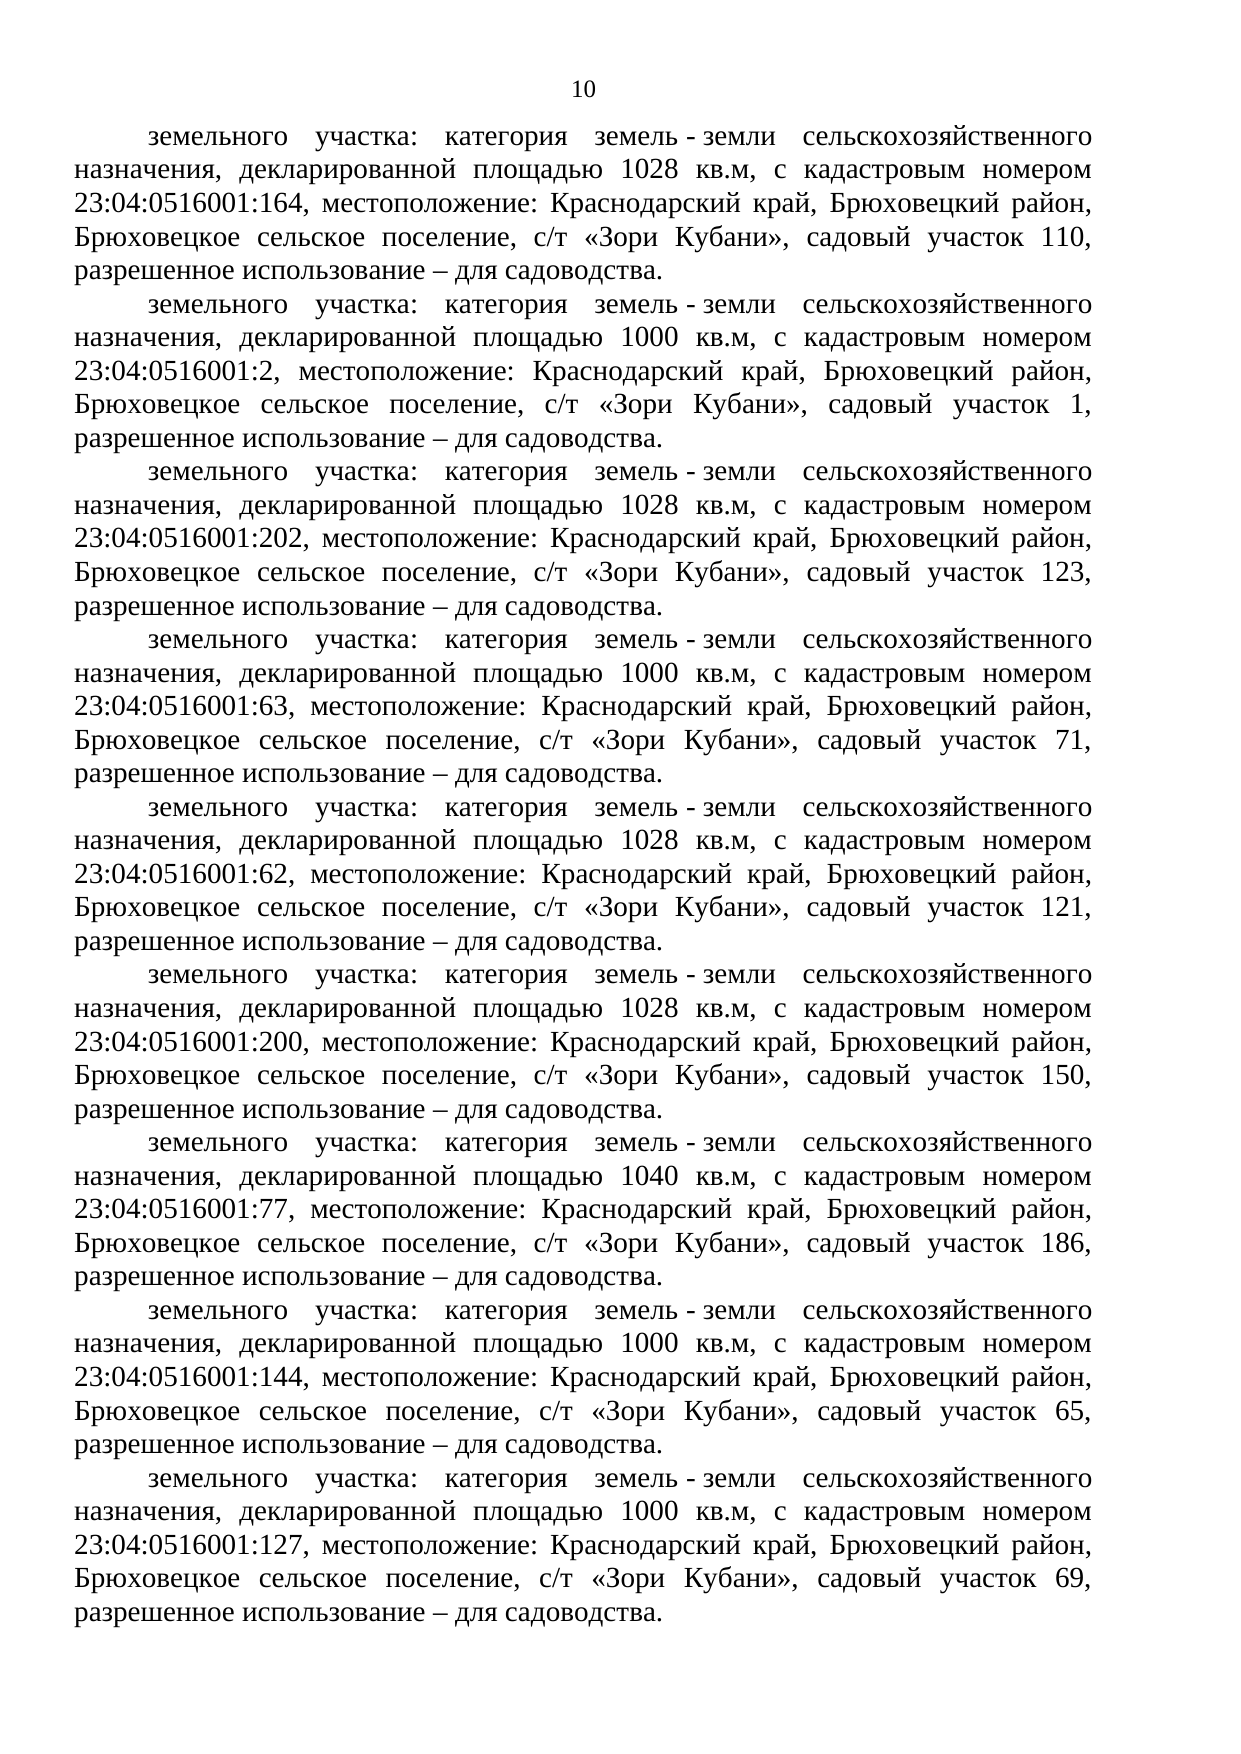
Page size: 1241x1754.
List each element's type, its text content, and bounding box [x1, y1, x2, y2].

text земельного участка: категория земель - земли сельскохозяйственного назначения, декларированной площадью 1000 кв.м, с кадастровым номером 23:04:0516001:144, местоположение: Краснодарский край, Брюховецкий район, Брюховецкое сельское поселение, с/т «Зори Кубани», садовый участок 65, разрешенное использование – для садоводства. [74, 1292, 1092, 1460]
text земельного участка: категория земель - земли сельскохозяйственного назначения, декларированной площадью 1000 кв.м, с кадастровым номером 23:04:0516001:2, местоположение: Краснодарский край, Брюховецкий район, Брюховецкое сельское поселение, с/т «Зори Кубани», садовый участок 1, разрешенное использование – для садоводства. [74, 286, 1092, 453]
text земельного участка: категория земель - земли сельскохозяйственного назначения, декларированной площадью 1028 кв.м, с кадастровым номером 23:04:0516001:202, местоположение: Краснодарский край, Брюховецкий район, Брюховецкое сельское поселение, с/т «Зори Кубани», садовый участок 123, разрешенное использование – для садоводства. [74, 453, 1092, 621]
text земельного участка: категория земель - земли сельскохозяйственного назначения, декларированной площадью 1000 кв.м, с кадастровым номером 23:04:0516001:127, местоположение: Краснодарский край, Брюховецкий район, Брюховецкое сельское поселение, с/т «Зори Кубани», садовый участок 69, разрешенное использование – для садоводства. [74, 1460, 1092, 1627]
text земельного участка: категория земель - земли сельскохозяйственного назначения, декларированной площадью 1040 кв.м, с кадастровым номером 23:04:0516001:77, местоположение: Краснодарский край, Брюховецкий район, Брюховецкое сельское поселение, с/т «Зори Кубани», садовый участок 186, разрешенное использование – для садоводства. [74, 1124, 1092, 1292]
text земельного участка: категория земель - земли сельскохозяйственного назначения, декларированной площадью 1028 кв.м, с кадастровым номером 23:04:0516001:164, местоположение: Краснодарский край, Брюховецкий район, Брюховецкое сельское поселение, с/т «Зори Кубани», садовый участок 110, разрешенное использование – для садоводства. [74, 118, 1092, 286]
text земельного участка: категория земель - земли сельскохозяйственного назначения, декларированной площадью 1028 кв.м, с кадастровым номером 23:04:0516001:200, местоположение: Краснодарский край, Брюховецкий район, Брюховецкое сельское поселение, с/т «Зори Кубани», садовый участок 150, разрешенное использование – для садоводства. [74, 957, 1092, 1124]
text земельного участка: категория земель - земли сельскохозяйственного назначения, декларированной площадью 1000 кв.м, с кадастровым номером 23:04:0516001:63, местоположение: Краснодарский край, Брюховецкий район, Брюховецкое сельское поселение, с/т «Зори Кубани», садовый участок 71, разрешенное использование – для садоводства. [74, 621, 1092, 789]
text земельного участка: категория земель - земли сельскохозяйственного назначения, декларированной площадью 1028 кв.м, с кадастровым номером 23:04:0516001:62, местоположение: Краснодарский край, Брюховецкий район, Брюховецкое сельское поселение, с/т «Зори Кубани», садовый участок 121, разрешенное использование – для садоводства. [74, 789, 1092, 957]
